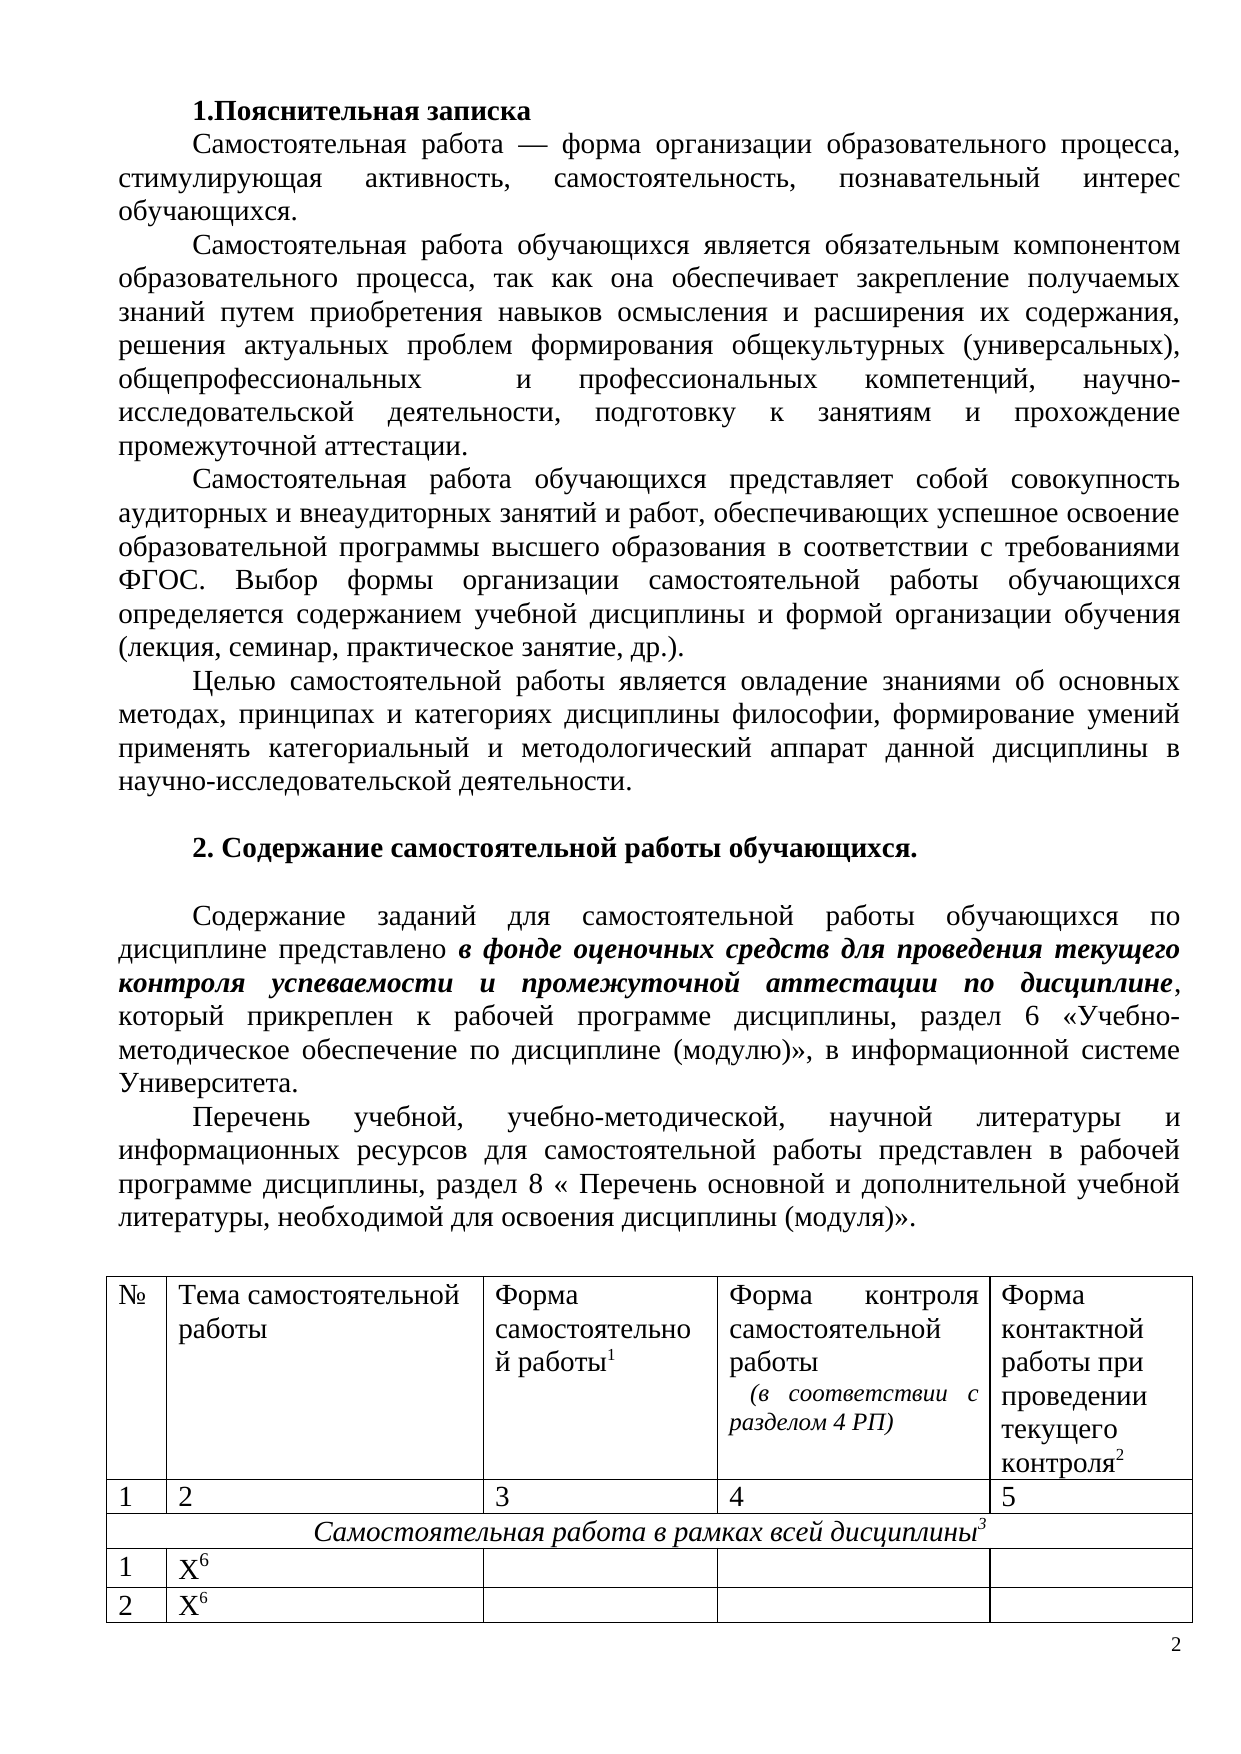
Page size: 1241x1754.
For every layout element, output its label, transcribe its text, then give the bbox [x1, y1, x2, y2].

table_cell 4 [718, 1480, 989, 1513]
table_header № [107, 1277, 166, 1478]
text 1.Пояснительная записка [118, 93, 1181, 126]
table_cell 2 [167, 1480, 483, 1513]
table_cell 3 [484, 1480, 717, 1513]
table_cell [718, 1549, 989, 1587]
text Целью самостоятельной работы является овладение знаниями об основных методах, принципах и категориях дисциплины философии, формирование умений применять категориальный и методологический аппарат данной дисциплины в научно-исследовательской деятельности. [118, 663, 1181, 797]
table_cell [718, 1588, 989, 1622]
table_cell Х6 [167, 1549, 483, 1587]
table_header Форма самостоятельной работы1 [484, 1277, 717, 1478]
table_cell Самостоятельная работа в рамках всей дисциплины3 [107, 1514, 1192, 1548]
table_header Тема самостоятельной работы [167, 1277, 483, 1478]
text Самостоятельная работа обучающихся представляет собой совокупность аудиторных и внеаудиторных занятий и работ, обеспечивающих успешное освоение образовательной программы высшего образования в соответствии с требованиями ФГОС. Выбор формы организации самостоятельной работы обучающихся определяется содержанием учебной дисциплины и формой организации обучения (лекция, семинар, практическое занятие, др.). [118, 462, 1181, 663]
text Содержание заданий для самостоятельной работы обучающихся по дисциплине представлено в фонде оценочных средств для проведения текущего контроля успеваемости и промежуточной аттестации по дисциплине, который прикреплен к рабочей программе дисциплины, раздел 6 «Учебно- методическое обеспечение по дисциплине (модулю)», в информационной системе Университета. [118, 898, 1181, 1099]
table_cell [484, 1549, 717, 1587]
table_cell [991, 1588, 1192, 1622]
table_cell Х6 [167, 1588, 483, 1622]
table_cell 5 [991, 1480, 1192, 1513]
table_cell [484, 1588, 717, 1622]
table_cell [991, 1549, 1192, 1587]
table_header Форма контроля самостоятельной работы (в соответствии с разделом 4 РП) [718, 1277, 989, 1478]
text Самостоятельная работа обучающихся является обязательным компонентом образовательного процесса, так как она обеспечивает закрепление получаемых знаний путем приобретения навыков осмысления и расширения их содержания, решения актуальных проблем формирования общекультурных (универсальных), общепрофессиональных и профессиональных компетенций, научно-исследовательской деятельности, подготовку к занятиям и прохождение промежуточной аттестации. [118, 227, 1181, 462]
table_cell 1 [107, 1480, 166, 1513]
text 2. Содержание самостоятельной работы обучающихся. [118, 831, 1181, 864]
table_cell 1 [107, 1549, 166, 1587]
text Самостоятельная работа — форма организации образовательного процесса, стимулирующая активность, самостоятельность, познавательный интерес обучающихся. [118, 126, 1181, 227]
table_cell 2 [107, 1588, 166, 1622]
table_header Форма контактной работы при проведении текущего контроля2 [991, 1277, 1192, 1478]
text Перечень учебной, учебно-методической, научной литературы и информационных ресурсов для самостоятельной работы представлен в рабочей программе дисциплины, раздел 8 « Перечень основной и дополнительной учебной литературы, необходимой для освоения дисциплины (модуля)». [118, 1099, 1181, 1233]
